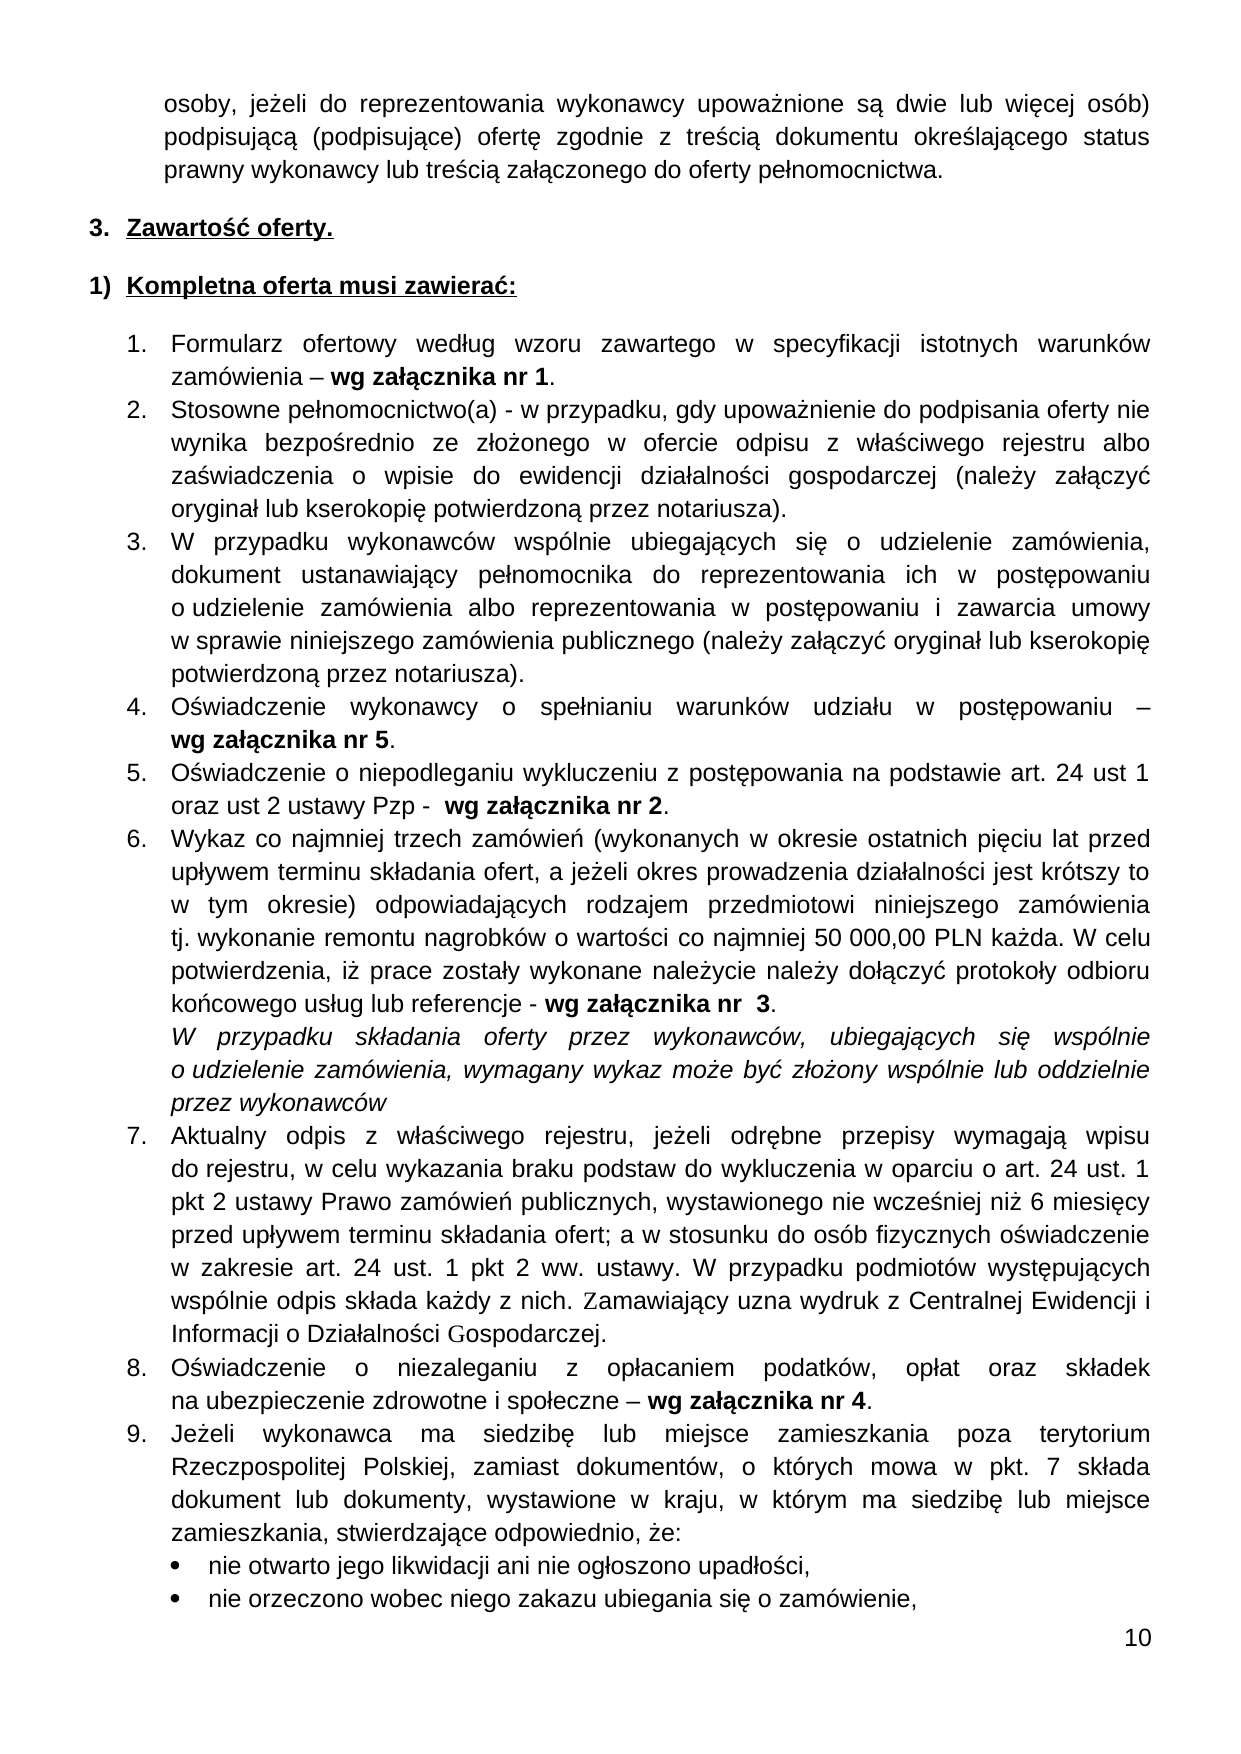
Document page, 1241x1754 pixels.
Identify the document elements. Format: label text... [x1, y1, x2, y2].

list W przypadku wykonawców wspólnie ubiegających się o udzielenie zamówienia, dokument ustanawiający pełnomocnika do reprezentowania ich w postępowaniu o udzielenie zamówienia albo reprezentowania w postępowaniu i zawarcia umowy w sprawie niniejszego zamówienia publicznego (należy załączyć oryginał lub kserokopię potwierdzoną przez notariusza). [126, 527, 1152, 688]
list Oświadczenie wykonawcy o spełnianiu warunków udziału w postępowaniu – wg załącznika nr 5. [126, 692, 1152, 754]
list Oświadczenie o niezaleganiu z opłacaniem podatków, opłat oraz składek na ubezpieczenie zdrowotne i społeczne – wg załącznika nr 4. [126, 1353, 1152, 1414]
list Kompletna oferta musi zawierać: [89, 271, 1152, 299]
text W przypadku składania oferty przez wykonawców, ubiegających się wspólnie o udzielenie zamówienia, wymagany wykaz może być złożony wspólnie lub oddzielnie przez wykonawców [171, 1022, 1152, 1117]
list Zawartość oferty. [89, 213, 1152, 241]
list Stosowne pełnomocnictwo(a) - w przypadku, gdy upoważnienie do podpisania oferty nie wynika bezpośrednio ze złożonego w ofercie odpisu z właściwego rejestru albo zaświadczenia o wpisie do ewidencji działalności gospodarczej (należy załączyć oryginał lub kserokopię potwierdzoną przez notariusza). [126, 395, 1152, 523]
list Jeżeli wykonawca ma siedzibę lub miejsce zamieszkania poza terytorium Rzeczpospolitej Polskiej, zamiast dokumentów, o których mowa w pkt. 7 składa dokument lub dokumenty, wystawione w kraju, w którym ma siedzibę lub miejsce zamieszkania, stwierdzające odpowiednio, że: [126, 1419, 1152, 1546]
list Oświadczenie o niepodleganiu wykluczeniu z postępowania na podstawie art. 24 ust 1 oraz ust 2 ustawy Pzp - wg załącznika nr 2. [126, 758, 1152, 820]
list nie otwarto jego likwidacji ani nie ogłoszono upadłości, [171, 1551, 1152, 1579]
list Formularz ofertowy według wzoru zawartego w specyfikacji istotnych warunków zamówienia – wg załącznika nr 1. [126, 329, 1152, 391]
list Aktualny odpis z właściwego rejestru, jeżeli odrębne przepisy wymagają wpisu do rejestru, w celu wykazania braku podstaw do wykluczenia w oparciu o art. 24 ust. 1 pkt 2 ustawy Prawo zamówień publicznych, wystawionego nie wcześniej niż 6 miesięcy przed upływem terminu składania ofert; a w stosunku do osób fizycznych oświadczenie w zakresie art. 24 ust. 1 pkt 2 ww. ustawy. W przypadku podmiotów występujących wspólnie odpis składa każdy z nich. Zamawiający uzna wydruk z Centralnej Ewidencji i Informacji o Działalności Gospodarczej. [126, 1121, 1152, 1348]
list Wykaz co najmniej trzech zamówień (wykonanych w okresie ostatnich pięciu lat przed upływem terminu składania ofert, a jeżeli okres prowadzenia działalności jest krótszy to w tym okresie) odpowiadających rodzajem przedmiotowi niniejszego zamówienia tj. wykonanie remontu nagrobków o wartości co najmniej 50 000,00 PLN każda. W celu potwierdzenia, iż prace zostały wykonane należycie należy dołączyć protokoły odbioru końcowego usług lub referencje - wg załącznika nr 3. [126, 824, 1152, 1018]
list nie orzeczono wobec niego zakazu ubiegania się o zamówienie, [171, 1584, 1152, 1613]
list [126, 89, 1152, 183]
